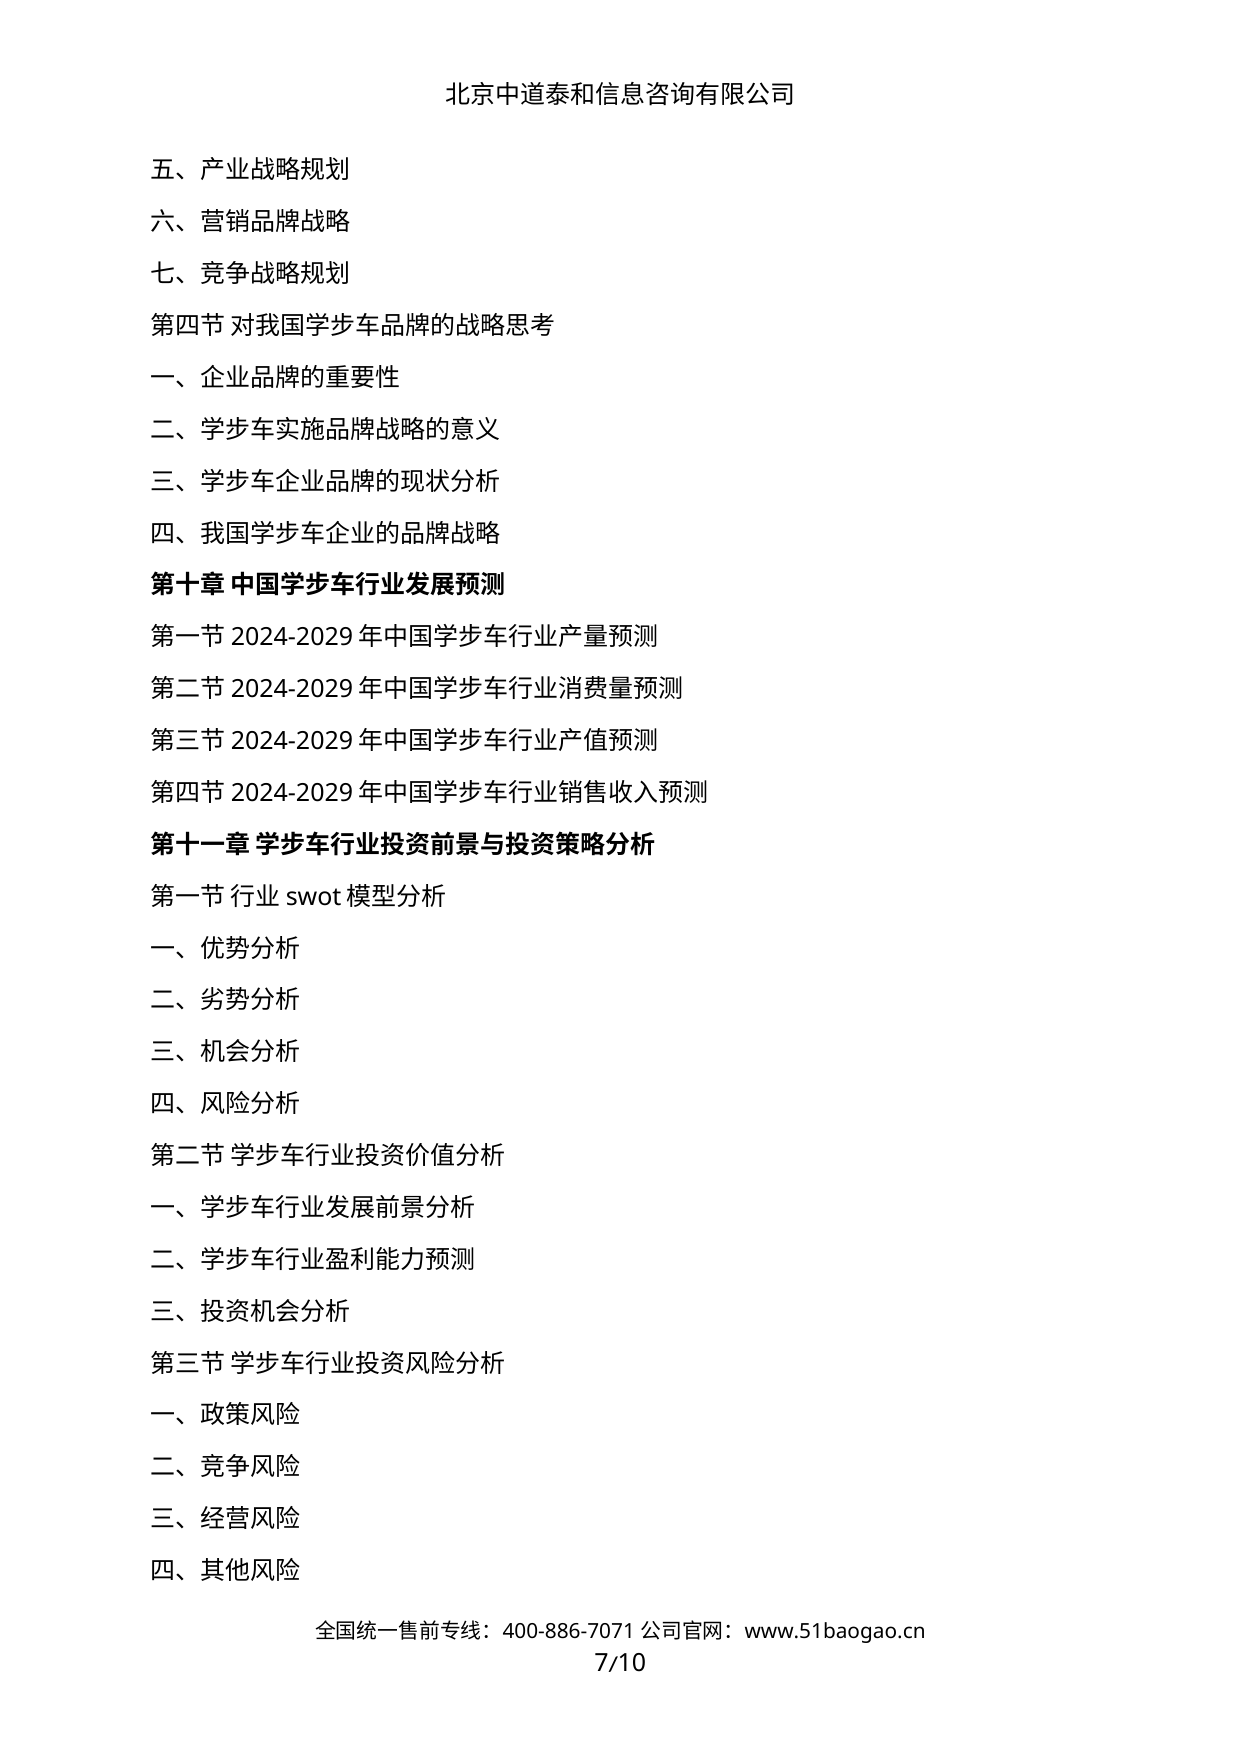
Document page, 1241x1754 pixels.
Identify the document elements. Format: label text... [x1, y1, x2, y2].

text 二、竞争风险 [150, 1447, 1090, 1483]
text 六、营销品牌战略 [150, 202, 1090, 238]
text 第二节 2024-2029年中国学步车行业消费量预测 [150, 669, 1090, 705]
text 四、我国学步车企业的品牌战略 [150, 513, 1090, 549]
text 一、学步车行业发展前景分析 [150, 1187, 1090, 1224]
text 第一节 2024-2029年中国学步车行业产量预测 [150, 617, 1090, 653]
text 第三节 学步车行业投资风险分析 [150, 1343, 1090, 1379]
text 五、产业战略规划 [150, 150, 1090, 186]
text 二、劣势分析 [150, 980, 1090, 1016]
text 一、优势分析 [150, 928, 1090, 964]
text 二、学步车实施品牌战略的意义 [150, 409, 1090, 446]
text 三、经营风险 [150, 1499, 1090, 1535]
text 第一节 行业swot模型分析 [150, 876, 1090, 912]
text 二、学步车行业盈利能力预测 [150, 1239, 1090, 1276]
text 第四节 对我国学步车品牌的战略思考 [150, 306, 1090, 342]
text 第三节 2024-2029年中国学步车行业产值预测 [150, 721, 1090, 757]
text 一、企业品牌的重要性 [150, 357, 1090, 394]
text 四、风险分析 [150, 1084, 1090, 1120]
text 第十一章 学步车行业投资前景与投资策略分析 [150, 824, 1090, 861]
text 三、机会分析 [150, 1032, 1090, 1068]
text 第二节 学步车行业投资价值分析 [150, 1136, 1090, 1172]
text 三、投资机会分析 [150, 1291, 1090, 1327]
text 一、政策风险 [150, 1395, 1090, 1431]
text 七、竞争战略规划 [150, 254, 1090, 290]
text 四、其他风险 [150, 1551, 1090, 1587]
text 第十章 中国学步车行业发展预测 [150, 565, 1090, 601]
text 三、学步车企业品牌的现状分析 [150, 461, 1090, 497]
text 第四节 2024-2029年中国学步车行业销售收入预测 [150, 772, 1090, 809]
